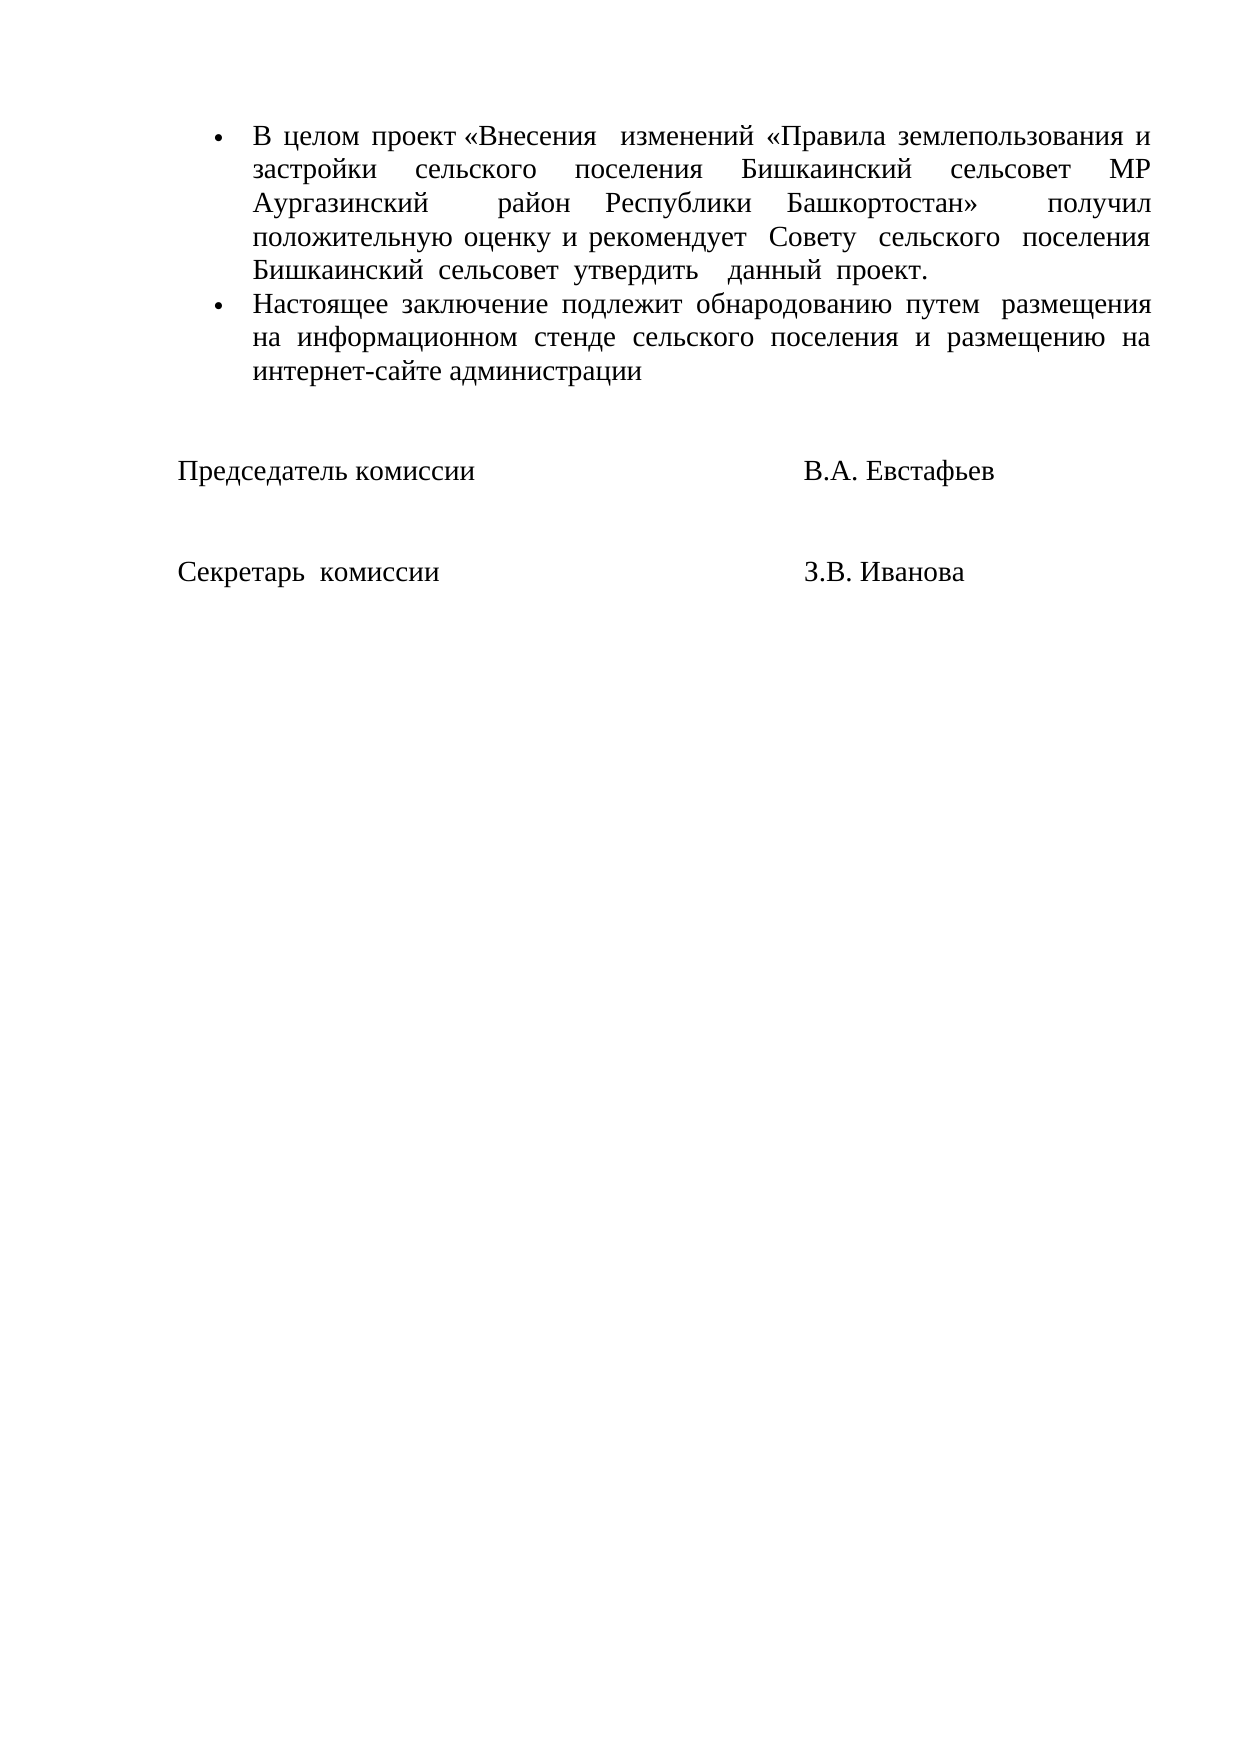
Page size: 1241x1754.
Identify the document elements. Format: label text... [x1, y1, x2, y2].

text Секретарь комиссии З.В. Иванова [177, 554, 1152, 588]
list Настоящее заключение подлежит обнародованию путем размещения на информационном стенде сельского поселения и размещению на интернет-сайте администрации [215, 286, 1152, 386]
list В целом проект «Внесения изменений «Правила землепользования и застройки сельского поселения Бишкаинский сельсовет МР Аургазинский район Республики Башкортостан» получил положительную оценку и рекомендует Совету сельского поселения Бишкаинский сельсовет утвердить данный проект. [215, 118, 1152, 286]
text Председатель комиссии В.А. Евстафьев [177, 453, 1152, 487]
